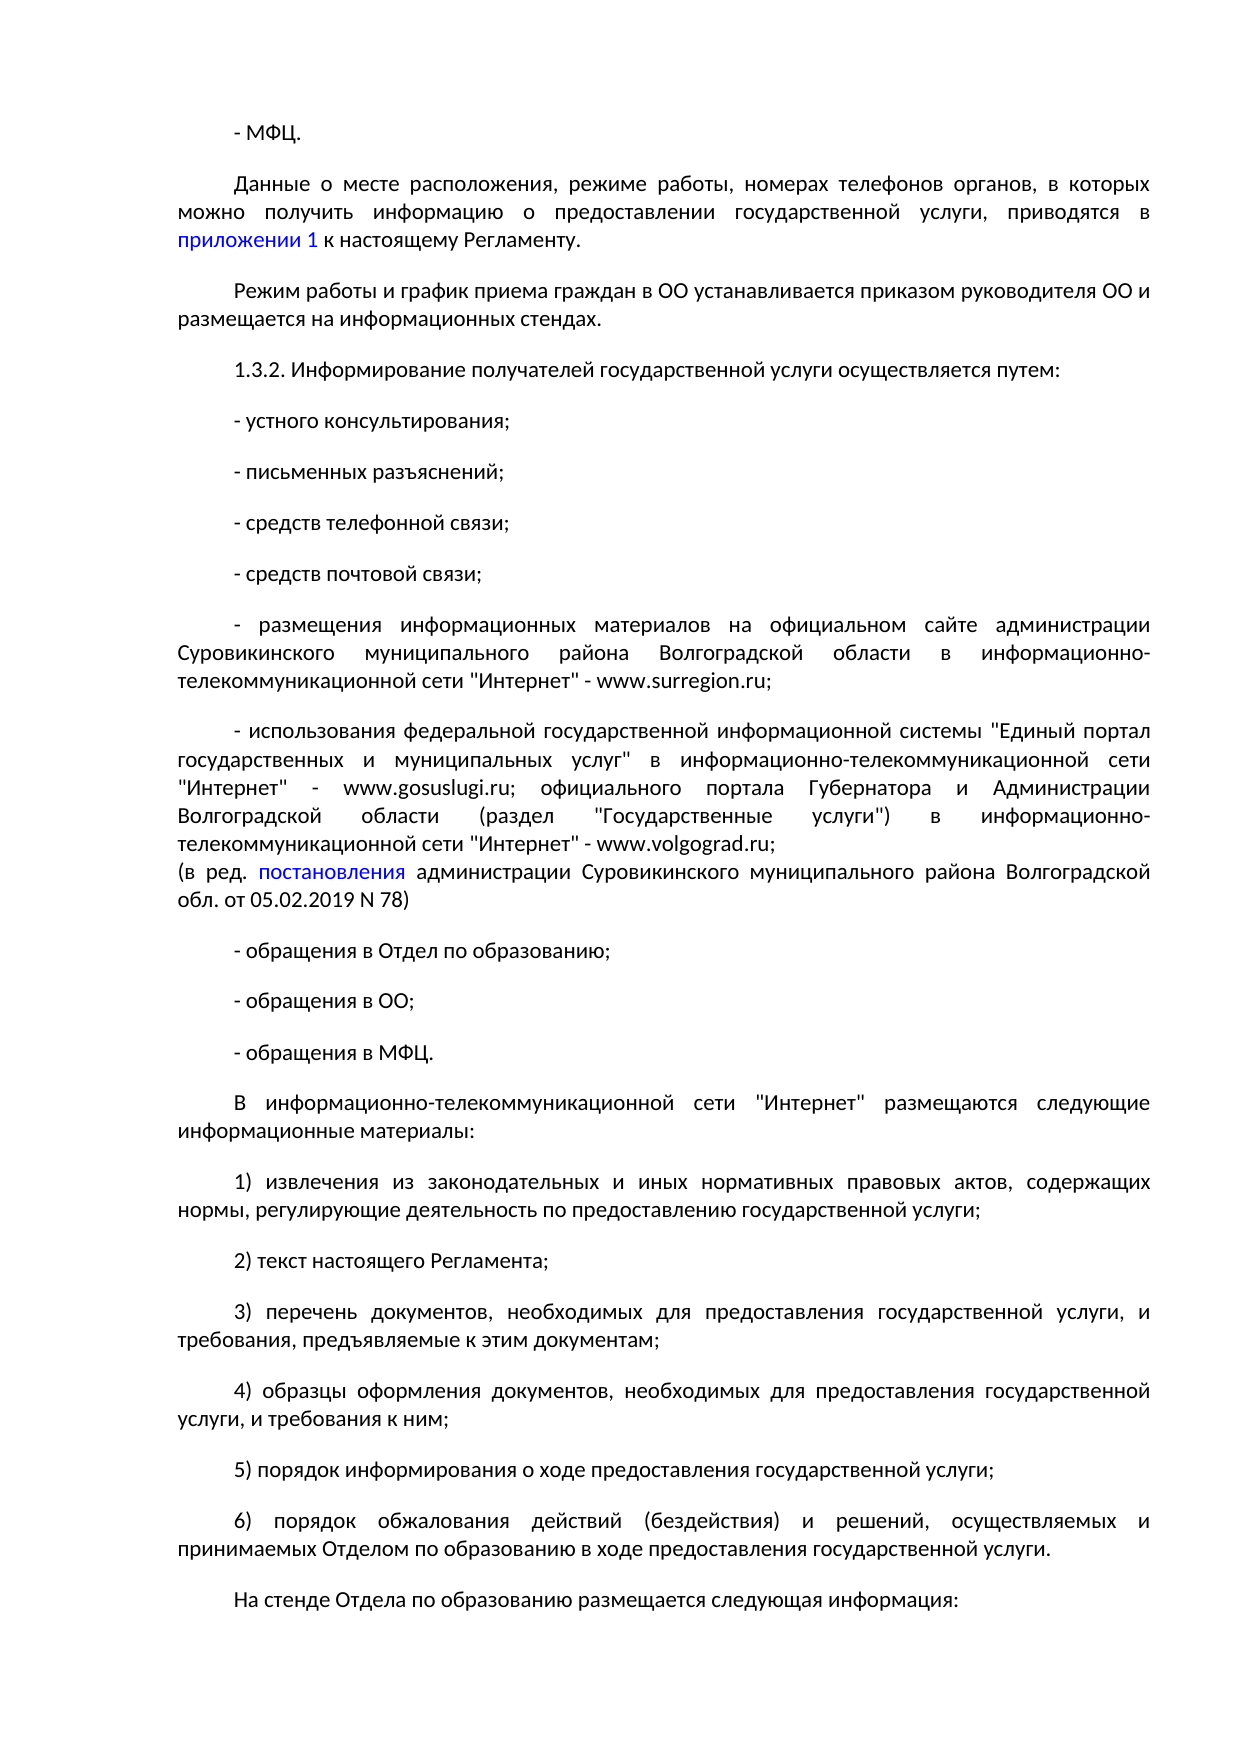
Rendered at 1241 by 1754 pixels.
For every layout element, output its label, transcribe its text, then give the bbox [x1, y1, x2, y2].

text 1.3.2. Информирование получателей государственной услуги осуществляется путем: [177, 355, 1152, 383]
text 3) перечень документов, необходимых для предоставления государственной услуги, и требования, предъявляемые к этим документам; [177, 1297, 1152, 1353]
text - размещения информационных материалов на официальном сайте администрации Суровикинского муниципального района Волгоградской области в информационно-телекоммуникационной сети "Интернет" - www.surregion.ru; [177, 610, 1152, 694]
text 2) текст настоящего Регламента; [177, 1246, 1152, 1274]
text - МФЦ. [177, 118, 1152, 146]
text - средств почтовой связи; [177, 559, 1152, 587]
text 5) порядок информирования о ходе предоставления государственной услуги; [177, 1455, 1152, 1483]
text 1) извлечения из законодательных и иных нормативных правовых актов, содержащих нормы, регулирующие деятельность по предоставлению государственной услуги; [177, 1167, 1152, 1223]
text - обращения в МФЦ. [177, 1038, 1152, 1066]
text - письменных разъяснений; [177, 457, 1152, 485]
text - обращения в ОО; [177, 987, 1152, 1015]
text - устного консультирования; [177, 406, 1152, 434]
text В информационно-телекоммуникационной сети "Интернет" размещаются следующие информационные материалы: [177, 1088, 1152, 1144]
text - средств телефонной связи; [177, 508, 1152, 536]
text 4) образцы оформления документов, необходимых для предоставления государственной услуги, и требования к ним; [177, 1376, 1152, 1432]
text - использования федеральной государственной информационной системы "Единый портал государственных и муниципальных услуг" в информационно-телекоммуникационной сети "Интернет" - www.gosuslugi.ru; официального портала Губернатора и Администрации Волгоградской области (раздел "Государственные услуги") в информационно-телекоммуникационной сети "Интернет" - www.volgograd.ru; [177, 717, 1152, 857]
text Режим работы и график приема граждан в ОО устанавливается приказом руководителя ОО и размещается на информационных стендах. [177, 276, 1152, 332]
text Данные о месте расположения, режиме работы, номерах телефонов органов, в которых можно получить информацию о предоставлении государственной услуги, приводятся в приложении 1 к настоящему Регламенту. [177, 169, 1152, 253]
text (в ред. постановления администрации Суровикинского муниципального района Волгоградской обл. от 05.02.2019 N 78) [177, 857, 1152, 913]
text - обращения в Отдел по образованию; [177, 936, 1152, 964]
text На стенде Отдела по образованию размещается следующая информация: [177, 1585, 1152, 1613]
